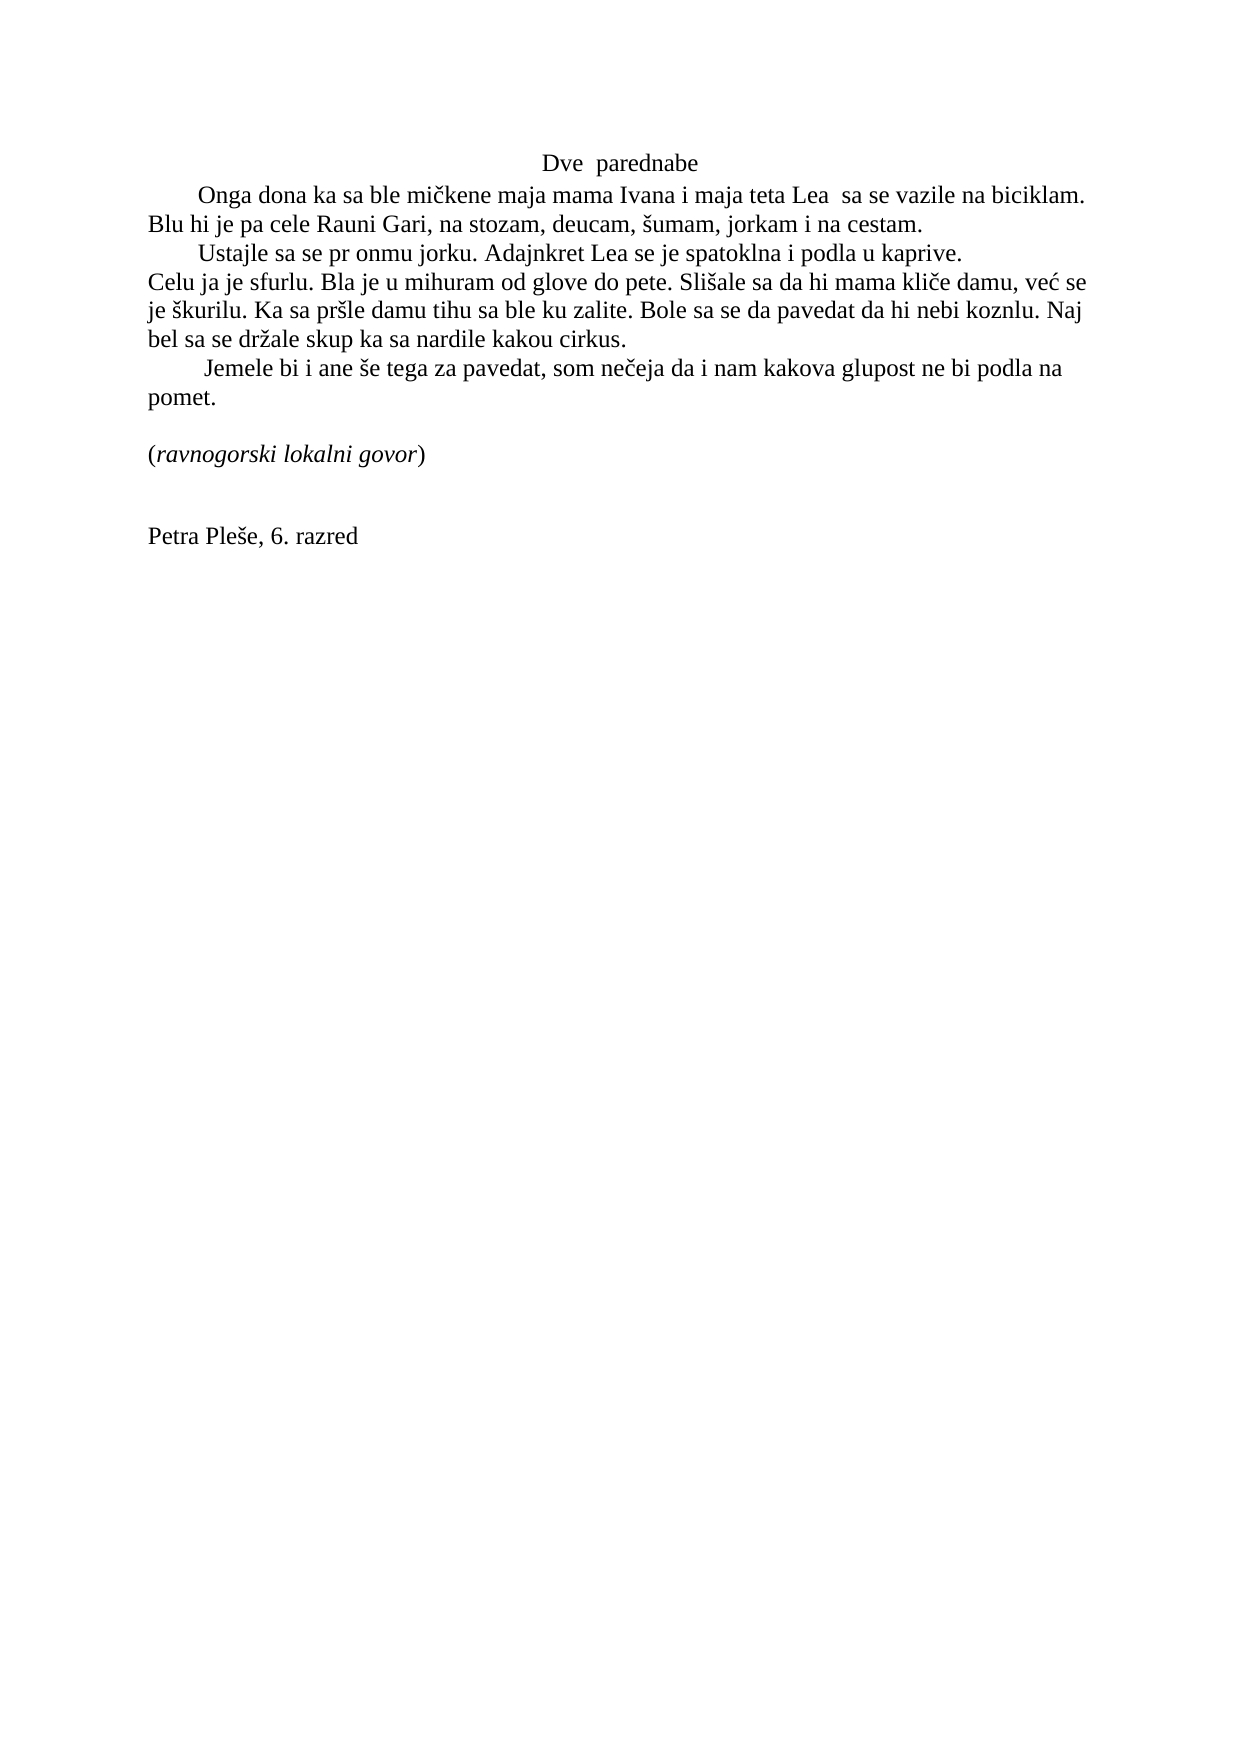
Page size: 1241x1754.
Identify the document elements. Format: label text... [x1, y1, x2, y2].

text Ustajle sa se pr onmu jorku. Adajnkret Lea se je spatoklna i podla u kaprive. [148, 238, 1093, 267]
text Dve parednabe [148, 148, 1093, 176]
text (ravnogorski lokalni govor) [148, 439, 1093, 468]
text Celu ja je sfurlu. Bla je u mihuram od glove do pete. Slišale sa da hi mama kliče damu, već se je škurilu. Ka sa pršle damu tihu sa ble ku zalite. Bole sa se da pavedat da hi nebi koznlu. Naj bel sa se držale skup ka sa nardile kakou cirkus. [148, 267, 1093, 353]
text Blu hi je pa cele Rauni Gari, na stozam, deucam, šumam, jorkam i na cestam. [148, 209, 1093, 238]
text Petra Pleše, 6. razred [148, 521, 1093, 550]
text Onga dona ka sa ble mičkene maja mama Ivana i maja teta Lea sa se vazile na biciklam. [148, 181, 1093, 209]
text Jemele bi i ane še tega za pavedat, som nečeja da i nam kakova glupost ne bi podla na pomet. [148, 353, 1093, 411]
